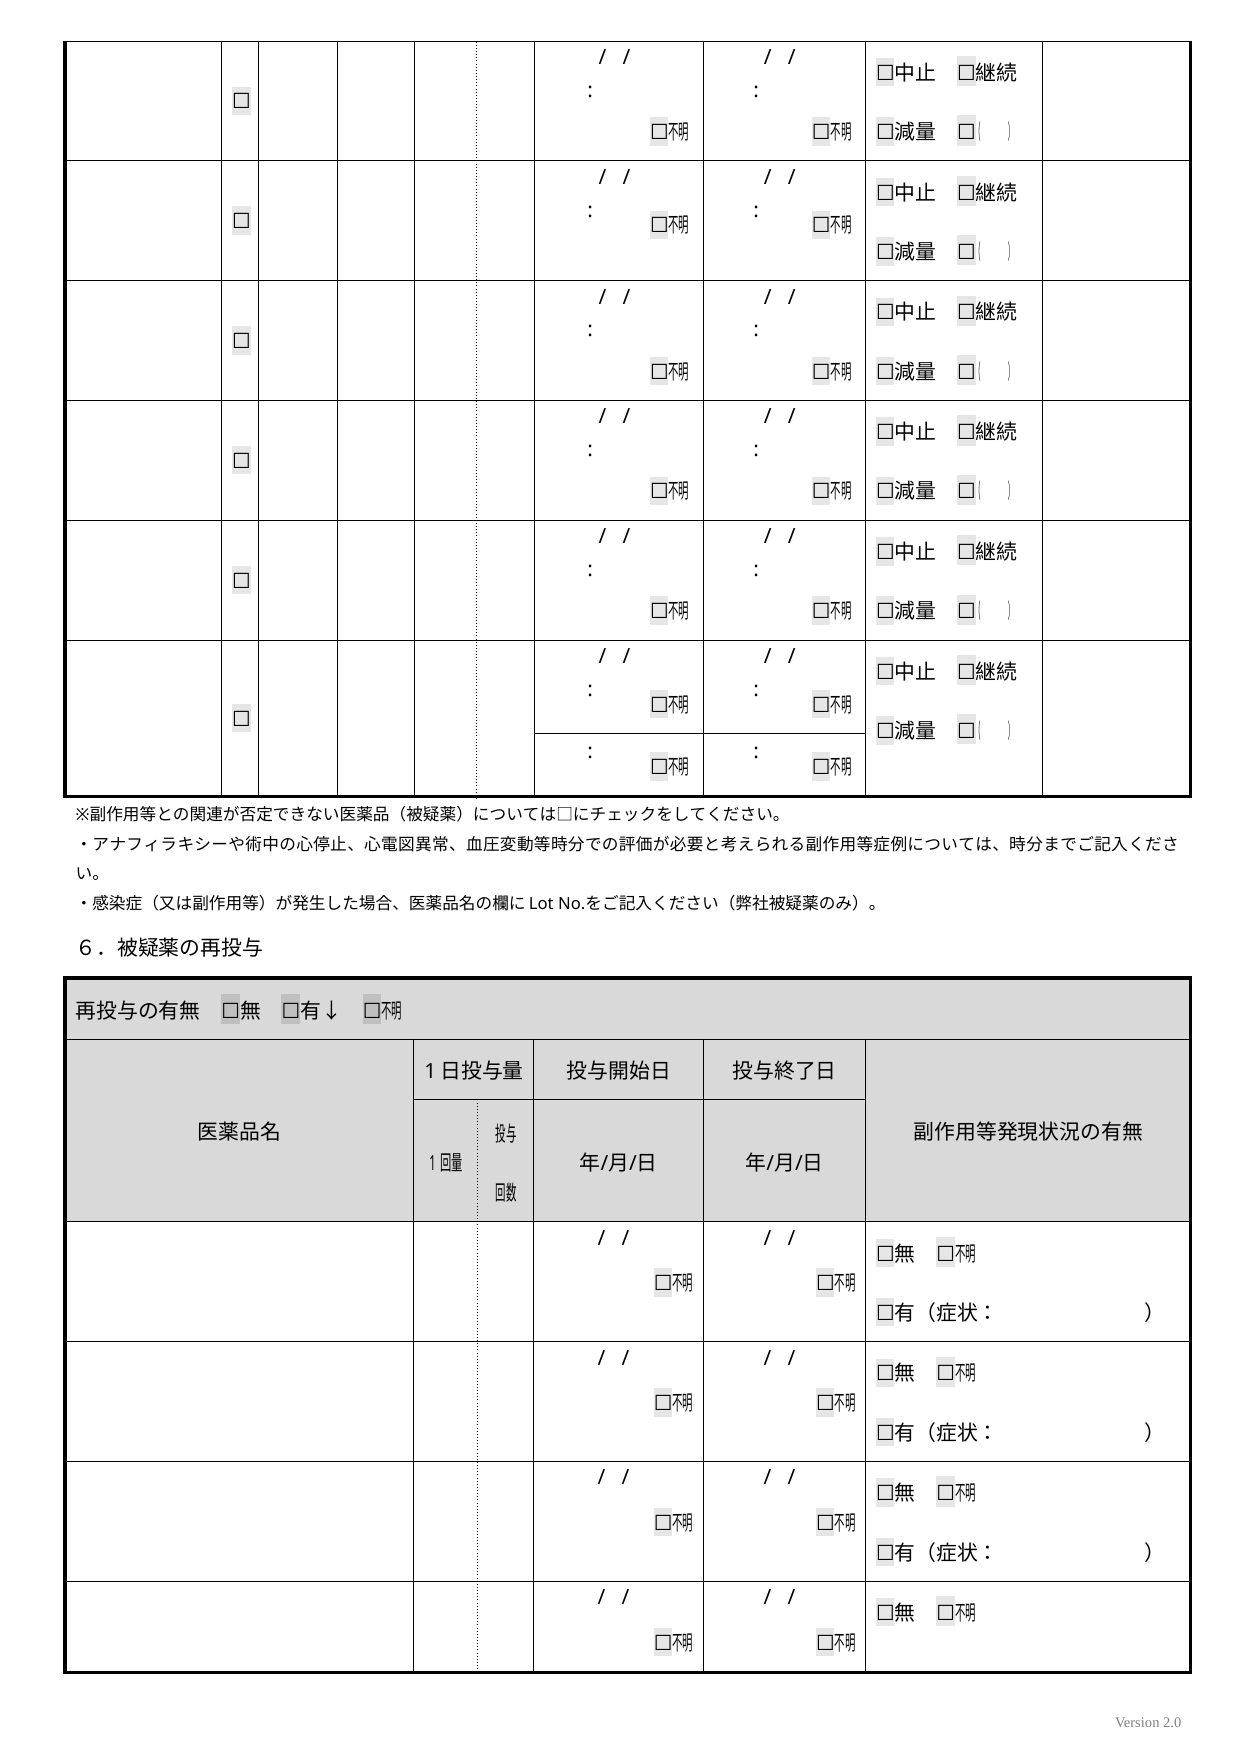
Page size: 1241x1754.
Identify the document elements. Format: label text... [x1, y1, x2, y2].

table_cell ※副作用等との関連が否定できない医薬品（被疑薬）については□にチェックをしてください。 ・アナフィラキシーや術中の心停止、心電図異常、血圧変動等時分での評価が必要と考えられる副作用等症例については、時分までご記入ください。 ・感染症（又は副作用等）が発生した場合、医薬品名の欄にLot No.をご記入ください（弊社被疑薬のみ）。 [65, 798, 1191, 917]
table_cell [67, 281, 221, 400]
table_cell [535, 641, 703, 670]
table_cell [67, 1222, 413, 1341]
table_cell 不明 [645, 670, 703, 733]
table_cell [704, 401, 865, 431]
table_cell [704, 641, 865, 670]
table_cell [222, 42, 258, 160]
table_cell 不明 [645, 71, 703, 160]
table_cell [415, 281, 477, 400]
table_cell [414, 1462, 478, 1581]
table_cell [414, 1342, 478, 1461]
table_cell 無 不明 有（症状： ） [866, 1342, 1189, 1461]
table_cell 中止 継続 減量 （ ） [866, 42, 1042, 160]
table_cell [414, 1222, 478, 1341]
table_cell [1043, 42, 1189, 160]
table_cell [338, 161, 414, 280]
table_cell 不明 [704, 1222, 865, 1341]
table_cell 年/月/日 [704, 1100, 865, 1221]
table_cell [415, 42, 477, 160]
table_cell [259, 281, 337, 400]
table_cell [259, 161, 337, 280]
table_cell [477, 161, 534, 280]
table_cell 1回量 [414, 1100, 478, 1221]
table_cell : [704, 670, 808, 733]
table_cell [477, 281, 534, 400]
table_cell : [535, 71, 645, 160]
table_cell [415, 161, 477, 280]
table_cell 不明 [534, 1222, 703, 1341]
table_cell [535, 281, 703, 311]
table_cell [259, 641, 337, 795]
table_cell [222, 521, 258, 639]
table_cell [535, 521, 703, 550]
table_cell [67, 42, 221, 160]
table_cell [67, 521, 221, 639]
table_cell 中止 継続 減量 （ ） [866, 641, 1042, 795]
table_cell 無 不明 有（症状： ） [866, 1462, 1189, 1581]
table_cell 中止 継続 減量 （ ） [866, 161, 1042, 280]
table_cell [67, 161, 221, 280]
table_cell 不明 [645, 550, 703, 639]
table_cell 1日投与量 [414, 1040, 533, 1099]
table_cell : [704, 191, 808, 280]
table_cell 副作用等発現状況の有無 [866, 1040, 1189, 1221]
table_cell : [704, 71, 808, 160]
table_cell [535, 401, 703, 431]
table_cell [704, 161, 865, 191]
table_cell [1043, 161, 1189, 280]
table_cell 投与 回数 [478, 1100, 533, 1221]
table_cell 中止 継続 減量 （ ） [866, 521, 1042, 639]
table_cell 不明 [645, 734, 703, 795]
table_cell 不明 [534, 1582, 703, 1671]
table_cell 不明 [645, 311, 703, 400]
table_cell [1043, 281, 1189, 400]
table_cell 不明 [704, 1462, 865, 1581]
table_cell [704, 42, 865, 71]
table_cell 無 不明 有（症状： ） [866, 1222, 1189, 1341]
table_cell [704, 521, 865, 550]
table_cell [415, 401, 477, 520]
table_cell [222, 641, 258, 795]
table_cell 不明 [808, 431, 865, 520]
table_cell : [704, 431, 808, 520]
table_cell [259, 42, 337, 160]
table_cell [67, 401, 221, 520]
table_cell [478, 1582, 533, 1671]
table_cell 不明 [645, 191, 703, 280]
table_cell [414, 1582, 478, 1671]
table_cell [67, 1342, 413, 1461]
table_cell 不明 [808, 191, 865, 280]
table_cell [704, 281, 865, 311]
table_cell [67, 1582, 413, 1671]
table_cell [535, 161, 703, 191]
table_cell : [704, 311, 808, 400]
table_cell [478, 1462, 533, 1581]
table_cell [477, 641, 534, 795]
table_cell 中止 継続 減量 （ ） [866, 281, 1042, 400]
table_cell ６．被疑薬の再投与 [65, 917, 1191, 976]
table_cell [1043, 641, 1189, 795]
table_cell [67, 641, 221, 795]
table_cell 中止 継続 減量 （ ） [866, 401, 1042, 520]
table_cell : [535, 734, 645, 795]
table_cell : [704, 734, 808, 795]
table_cell [222, 281, 258, 400]
table_cell 不明 [808, 670, 865, 733]
table_cell 不明 [808, 734, 865, 795]
table_cell : [535, 431, 645, 520]
table_cell [338, 521, 414, 639]
table_cell : [535, 191, 645, 280]
table_cell 無 不明 有（症状： ） [866, 1582, 1189, 1671]
table_cell [478, 1222, 533, 1341]
table_cell [338, 641, 414, 795]
table_cell [1043, 401, 1189, 520]
table_cell [478, 1342, 533, 1461]
table_cell 不明 [808, 71, 865, 160]
table_cell [222, 161, 258, 280]
table_cell 不明 [704, 1342, 865, 1461]
table_cell 不明 [534, 1342, 703, 1461]
table_cell 不明 [808, 550, 865, 639]
table_cell 不明 [534, 1462, 703, 1581]
table_cell 不明 [808, 311, 865, 400]
table_cell [477, 42, 534, 160]
table_cell [415, 521, 477, 639]
table_cell [1043, 521, 1189, 639]
table_cell : [535, 670, 645, 733]
table_cell [259, 401, 337, 520]
table_cell 年/月/日 [534, 1100, 703, 1221]
table_cell 医薬品名 [67, 1040, 413, 1221]
table_cell 不明 [704, 1582, 865, 1671]
table_cell : [535, 550, 645, 639]
table_cell 不明 [645, 431, 703, 520]
table_cell 投与終了日 [704, 1040, 865, 1099]
table_cell [477, 401, 534, 520]
table_cell : [535, 311, 645, 400]
table_cell 再投与の有無 無 有↓ 不明 [67, 980, 1189, 1039]
table_cell [535, 42, 703, 71]
table_cell [338, 281, 414, 400]
table_cell [415, 641, 477, 795]
table_cell [259, 521, 337, 639]
table_cell [222, 401, 258, 520]
table_cell [67, 1462, 413, 1581]
table_cell [338, 42, 414, 160]
table_cell [338, 401, 414, 520]
table_cell : [704, 550, 808, 639]
table_cell [477, 521, 534, 639]
table_cell 投与開始日 [534, 1040, 703, 1099]
